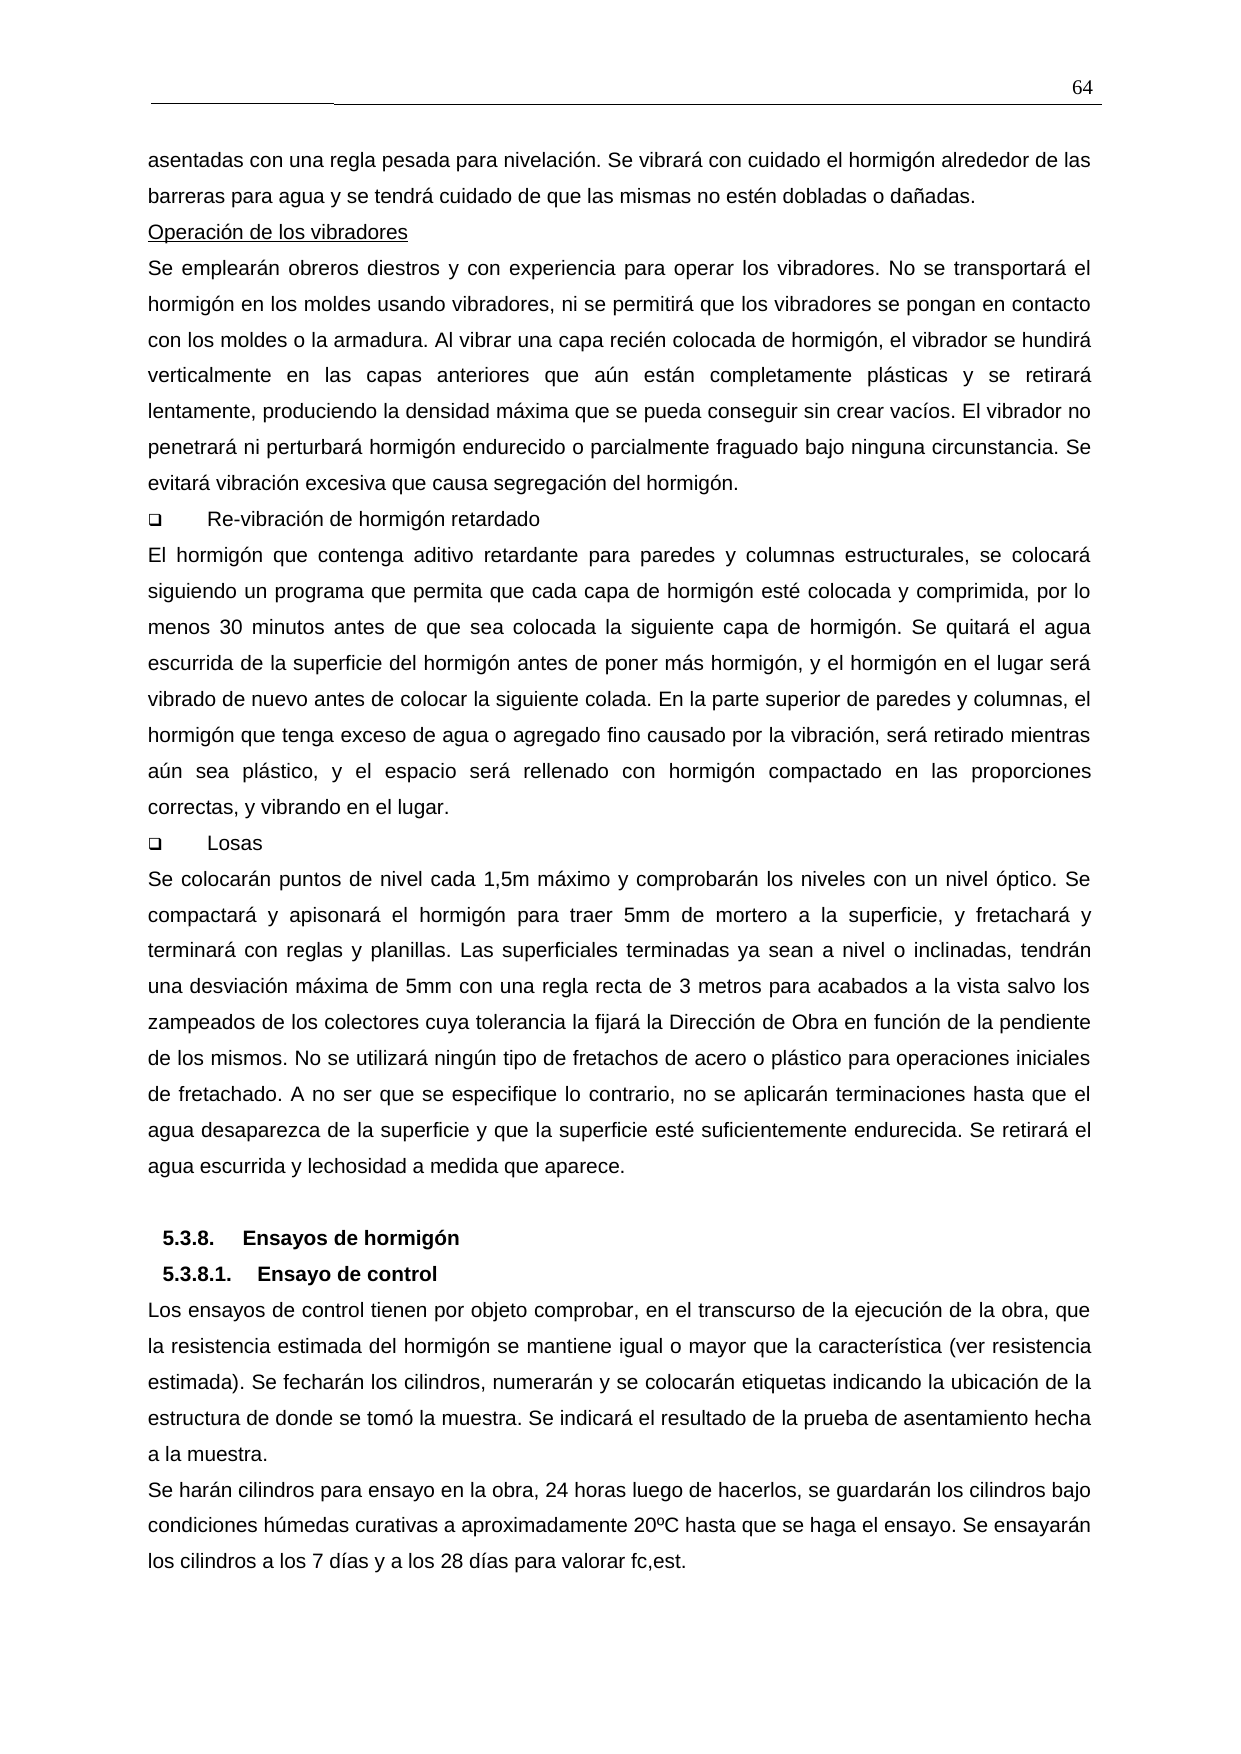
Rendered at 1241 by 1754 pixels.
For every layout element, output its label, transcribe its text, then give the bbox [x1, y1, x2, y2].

text Losas [148, 831, 1092, 854]
text Re-vibración de hormigón retardado [148, 507, 1092, 531]
text Operación de los vibradores [148, 219, 1092, 243]
text Se emplearán obreros diestros y con experiencia para operar los vibradores. No se transportará el hormigón en los moldes usando vibradores, ni se permitirá que los vibradores se pongan en contacto con los moldes o la armadura. Al vibrar una capa recién colocada de hormigón, el vibrador se hundirá verticalmente en las capas anteriores que aún están completamente plásticas y se retirará lentamente, produciendo la densidad máxima que se pueda conseguir sin crear vacíos. El vibrador no penetrará ni perturbará hormigón endurecido o parcialmente fraguado bajo ninguna circunstancia. Se evitará vibración excesiva que causa segregación del hormigón. [148, 256, 1092, 495]
text Los ensayos de control tienen por objeto comprobar, en el transcurso de la ejecución de la obra, que la resistencia estimada del hormigón se mantiene igual o mayor que la característica (ver resistencia estimada). Se fecharán los cilindros, numerarán y se colocarán etiquetas indicando la ubicación de la estructura de donde se tomó la muestra. Se indicará el resultado de la prueba de asentamiento hecha a la muestra. [148, 1298, 1092, 1465]
text Se colocarán puntos de nivel cada 1,5m máximo y comprobarán los niveles con un nivel óptico. Se compactará y apisonará el hormigón para traer 5mm de mortero a la superficie, y fretachará y terminará con reglas y planillas. Las superficiales terminadas ya sean a nivel o inclinadas, tendrán una desviación máxima de 5mm con una regla recta de 3 metros para acabados a la vista salvo los zampeados de los colectores cuya tolerancia la fijará la Dirección de Obra en función de la pendiente de los mismos. No se utilizará ningún tipo de fretachos de acero o plástico para operaciones iniciales de fretachado. A no ser que se especifique lo contrario, no se aplicarán terminaciones hasta que el agua desaparezca de la superficie y que la superficie esté suficientemente endurecida. Se retirará el agua escurrida y lechosidad a medida que aparece. [148, 866, 1092, 1178]
subtitle Ensayo de control [162, 1262, 1092, 1286]
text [148, 148, 1092, 208]
text Se harán cilindros para ensayo en la obra, 24 horas luego de hacerlos, se guardarán los cilindros bajo condiciones húmedas curativas a aproximadamente 20ºC hasta que se haga el ensayo. Se ensayarán los cilindros a los 7 días y a los 28 días para valorar fc,est. [148, 1477, 1092, 1573]
text El hormigón que contenga aditivo retardante para paredes y columnas estructurales, se colocará siguiendo un programa que permita que cada capa de hormigón esté colocada y comprimida, por lo menos 30 minutos antes de que sea colocada la siguiente capa de hormigón. Se quitará el agua escurrida de la superficie del hormigón antes de poner más hormigón, y el hormigón en el lugar será vibrado de nuevo antes de colocar la siguiente colada. En la parte superior de paredes y columnas, el hormigón que tenga exceso de agua o agregado fino causado por la vibración, será retirado mientras aún sea plástico, y el espacio será rellenado con hormigón compactado en las proporciones correctas, y vibrando en el lugar. [148, 543, 1092, 818]
subtitle Ensayos de hormigón [162, 1226, 1092, 1250]
